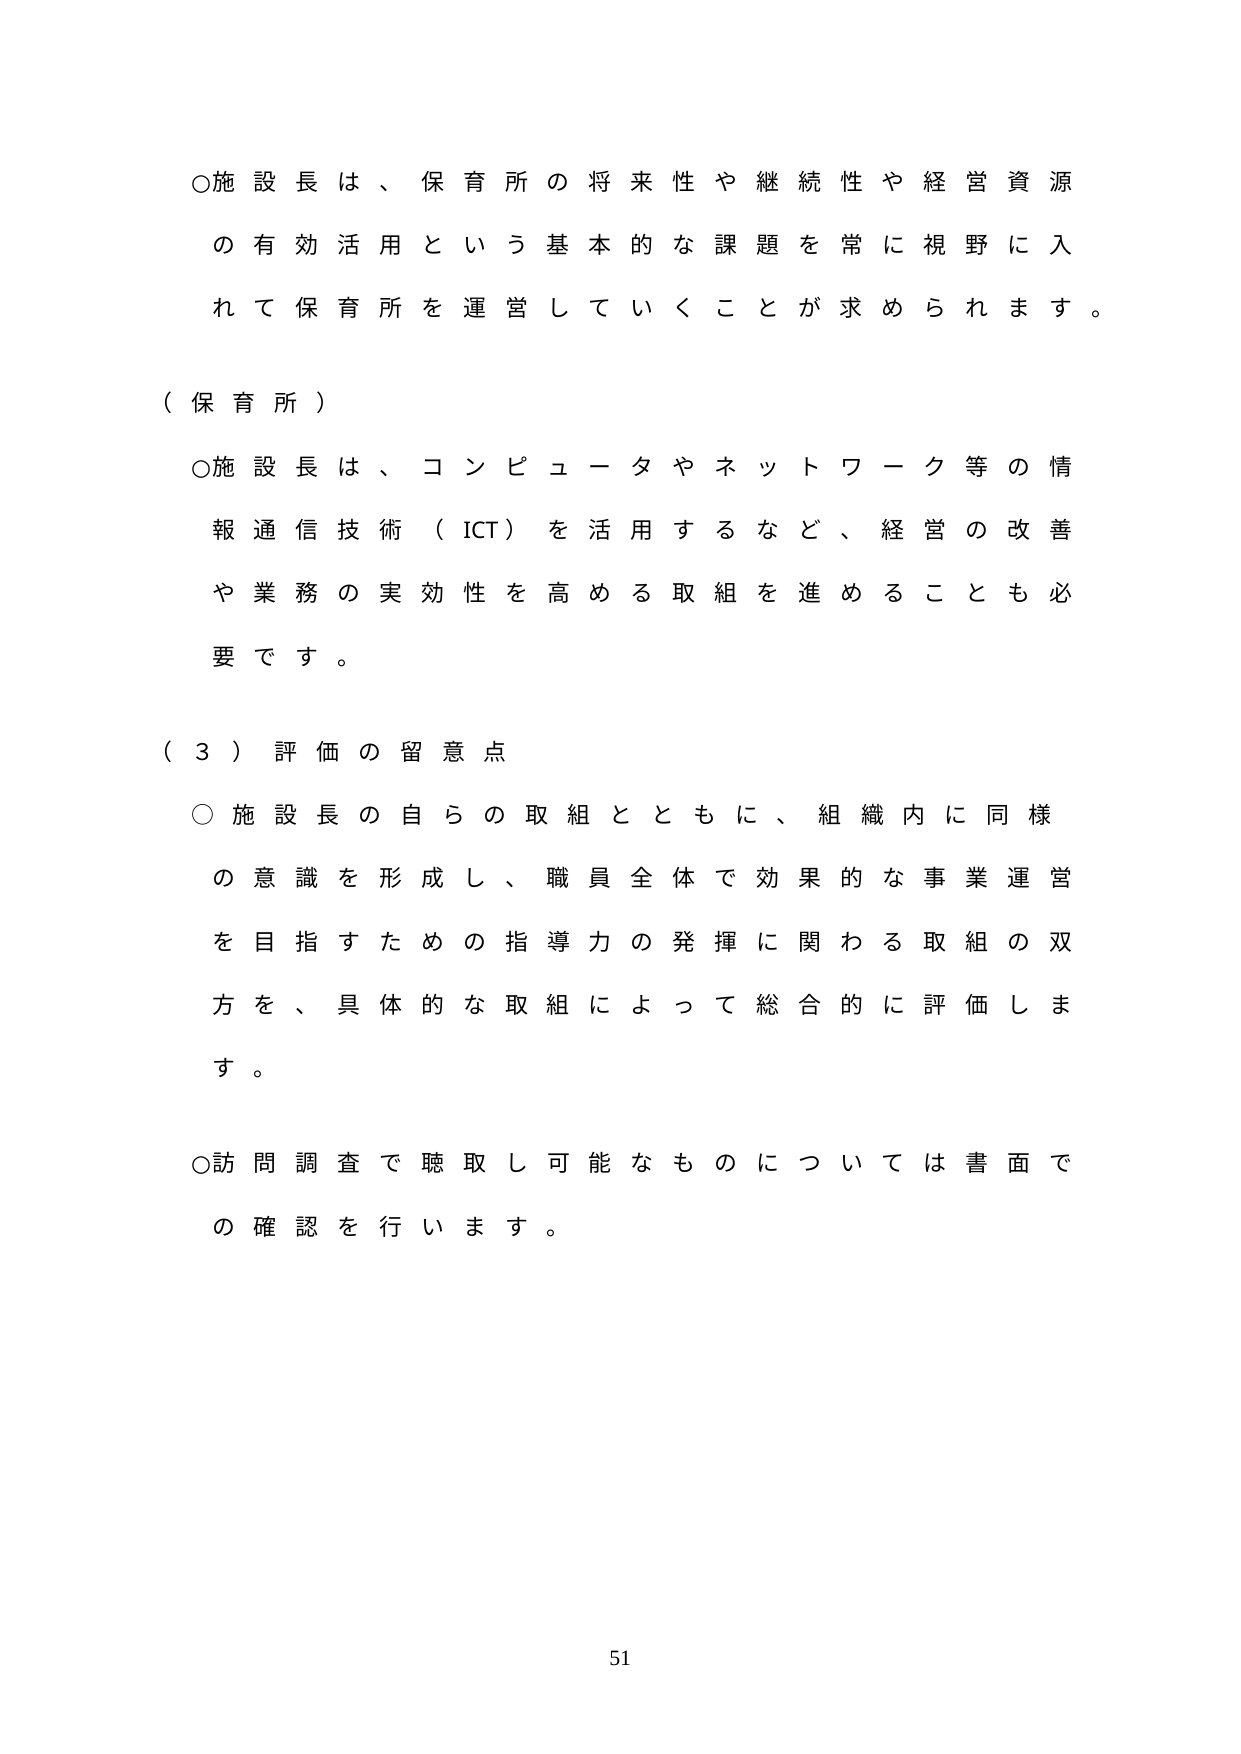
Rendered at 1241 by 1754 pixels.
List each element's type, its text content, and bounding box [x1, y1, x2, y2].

text ○施設長は、コンピュータやネットワーク等の情報通信技術（ICT）を活用するなど、経営の改善や業務の実効性を高める取組を進めることも必要です。 [170, 434, 1091, 687]
text （３）評価の留意点 [149, 719, 1091, 782]
text ○施設長は、保育所の将来性や継続性や経営資源の有効活用という基本的な課題を常に視野に入れて保育所を運営していくことが求められます。 [170, 149, 1091, 339]
text （保育所） [149, 370, 1091, 434]
text ○施設長の自らの取組とともに、組織内に同様の意識を形成し、職員全体で効果的な事業運営を目指すための指導力の発揮に関わる取組の双方を、具体的な取組によって総合的に評価します。 [149, 782, 1091, 1099]
text ○訪問調査で聴取し可能なものについては書面での確認を行います。 [170, 1130, 1091, 1257]
